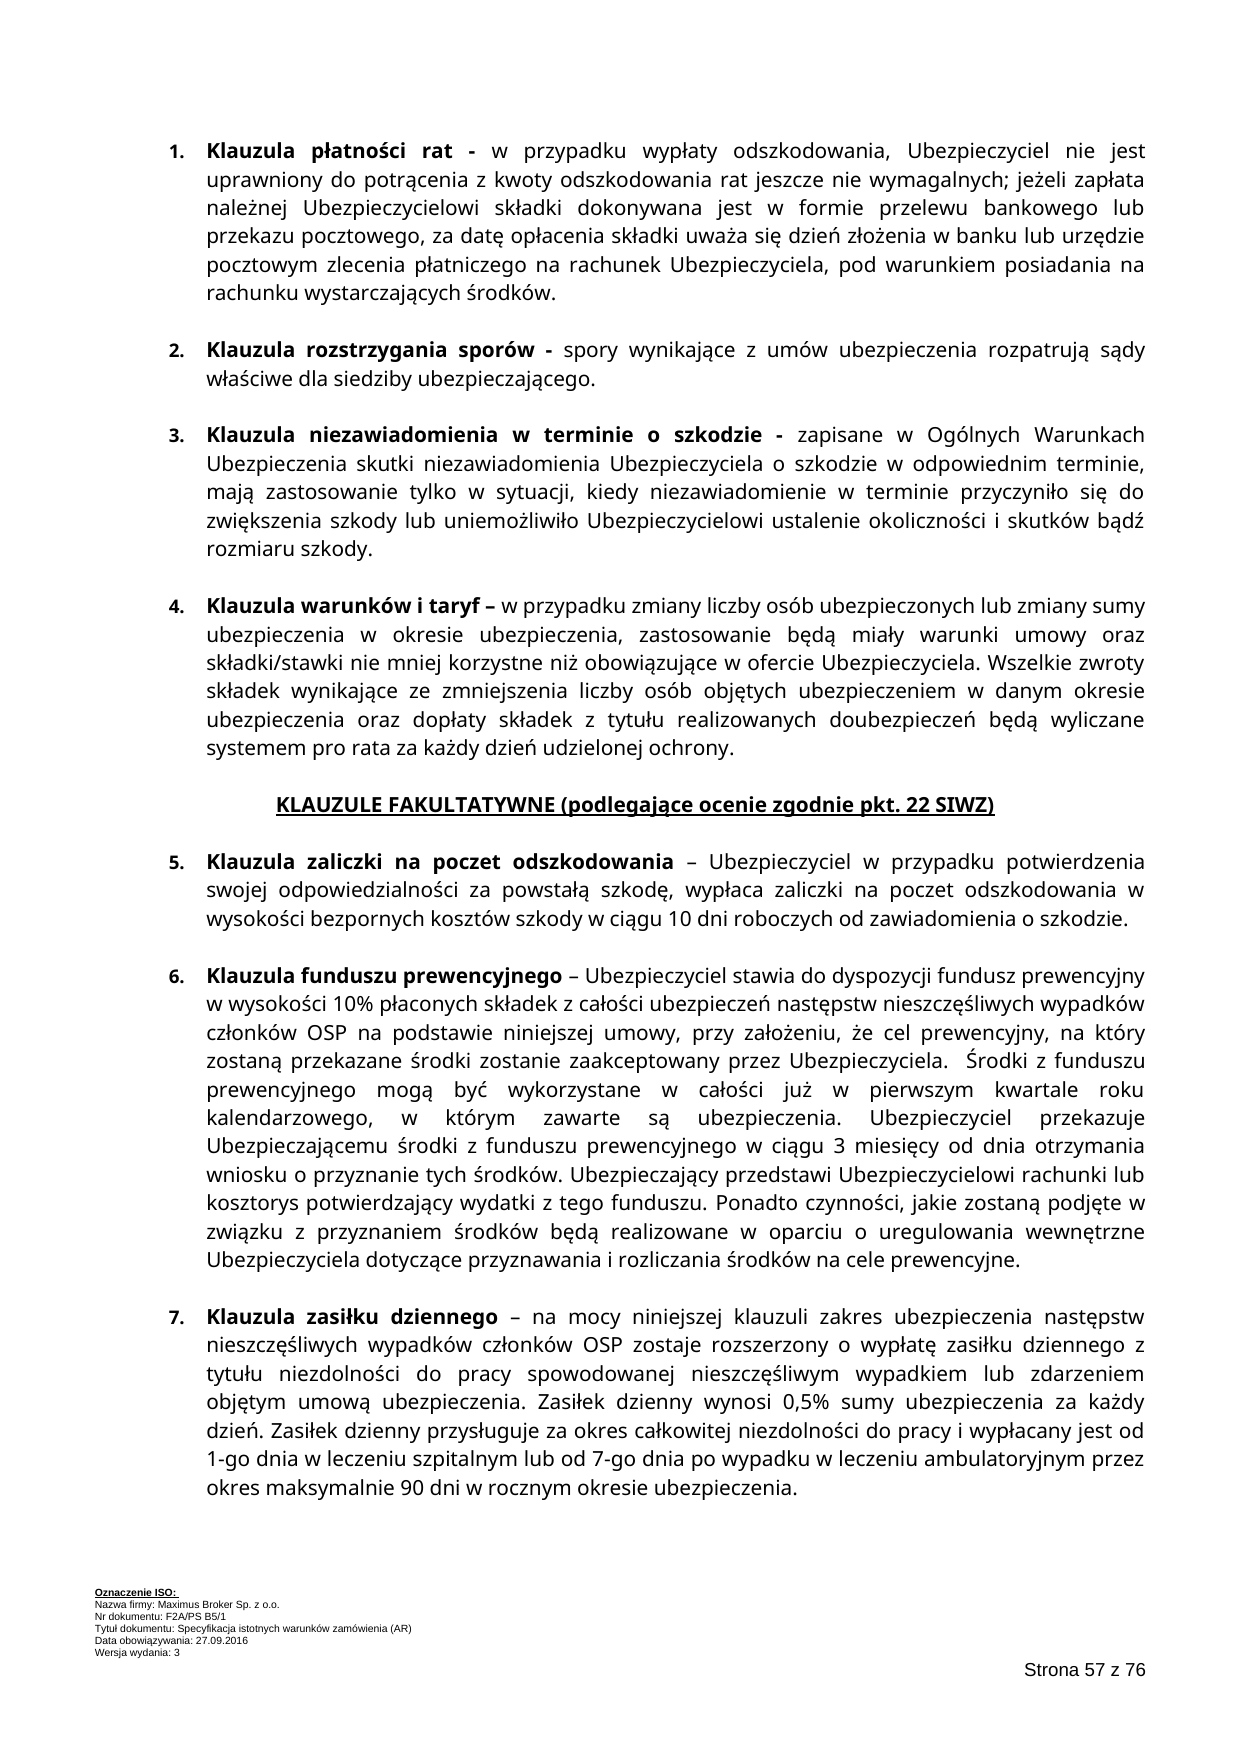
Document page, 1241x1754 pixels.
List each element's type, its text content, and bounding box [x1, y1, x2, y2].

list Klauzula funduszu prewencyjnego – Ubezpieczyciel stawia do dyspozycji fundusz prewencyjny w wysokości 10% płaconych składek z całości ubezpieczeń następstw nieszczęśliwych wypadków członków OSP na podstawie niniejszej umowy, przy założeniu, że cel prewencyjny, na który zostaną przekazane środki zostanie zaakceptowany przez Ubezpieczyciela. Środki z funduszu prewencyjnego mogą być wykorzystane w całości już w pierwszym kwartale roku kalendarzowego, w którym zawarte są ubezpieczenia. Ubezpieczyciel przekazuje Ubezpieczającemu środki z funduszu prewencyjnego w ciągu 3 miesięcy od dnia otrzymania wniosku o przyznanie tych środków. Ubezpieczający przedstawi Ubezpieczycielowi rachunki lub kosztorys potwierdzający wydatki z tego funduszu. Ponadto czynności, jakie zostaną podjęte w związku z przyznaniem środków będą realizowane w oparciu o uregulowania wewnętrzne Ubezpieczyciela dotyczące przyznawania i rozliczania środków na cele prewencyjne. [168, 961, 1146, 1274]
list Klauzula płatności rat - w przypadku wypłaty odszkodowania, Ubezpieczyciel nie jest uprawniony do potrącenia z kwoty odszkodowania rat jeszcze nie wymagalnych; jeżeli zapłata należnej Ubezpieczycielowi składki dokonywana jest w formie przelewu bankowego lub przekazu pocztowego, za datę opłacenia składki uważa się dzień złożenia w banku lub urzędzie pocztowym zlecenia płatniczego na rachunek Ubezpieczyciela, pod warunkiem posiadania na rachunku wystarczających środków. [168, 136, 1146, 307]
list Klauzula warunków i taryf – w przypadku zmiany liczby osób ubezpieczonych lub zmiany sumy ubezpieczenia w okresie ubezpieczenia, zastosowanie będą miały warunki umowy oraz składki/stawki nie mniej korzystne niż obowiązujące w ofercie Ubezpieczyciela. Wszelkie zwroty składek wynikające ze zmniejszenia liczby osób objętych ubezpieczeniem w danym okresie ubezpieczenia oraz dopłaty składek z tytułu realizowanych doubezpieczeń będą wyliczane systemem pro rata za każdy dzień udzielonej ochrony. [168, 591, 1146, 762]
list Klauzula zasiłku dziennego – na mocy niniejszej klauzuli zakres ubezpieczenia następstw nieszczęśliwych wypadków członków OSP zostaje rozszerzony o wypłatę zasiłku dziennego z tytułu niezdolności do pracy spowodowanej nieszczęśliwym wypadkiem lub zdarzeniem objętym umową ubezpieczenia. Zasiłek dzienny wynosi 0,5% sumy ubezpieczenia za każdy dzień. Zasiłek dzienny przysługuje za okres całkowitej niezdolności do pracy i wypłacany jest od 1-go dnia w leczeniu szpitalnym lub od 7-go dnia po wypadku w leczeniu ambulatoryjnym przez okres maksymalnie 90 dni w rocznym okresie ubezpieczenia. [168, 1302, 1146, 1501]
list Klauzula niezawiadomienia w terminie o szkodzie - zapisane w Ogólnych Warunkach Ubezpieczenia skutki niezawiadomienia Ubezpieczyciela o szkodzie w odpowiednim terminie, mają zastosowanie tylko w sytuacji, kiedy niezawiadomienie w terminie przyczyniło się do zwiększenia szkody lub uniemożliwiło Ubezpieczycielowi ustalenie okoliczności i skutków bądź rozmiaru szkody. [168, 421, 1146, 563]
list Klauzula zaliczki na poczet odszkodowania – Ubezpieczyciel w przypadku potwierdzenia swojej odpowiedzialności za powstałą szkodę, wypłaca zaliczki na poczet odszkodowania w wysokości bezpornych kosztów szkody w ciągu 10 dni roboczych od zawiadomienia o szkodzie. [168, 847, 1146, 932]
text KLAUZULE FAKULTATYWNE (podlegające ocenie zgodnie pkt. 22 SIWZ) [124, 790, 1146, 819]
list Klauzula rozstrzygania sporów - spory wynikające z umów ubezpieczenia rozpatrują sądy właściwe dla siedziby ubezpieczającego. [168, 335, 1146, 392]
